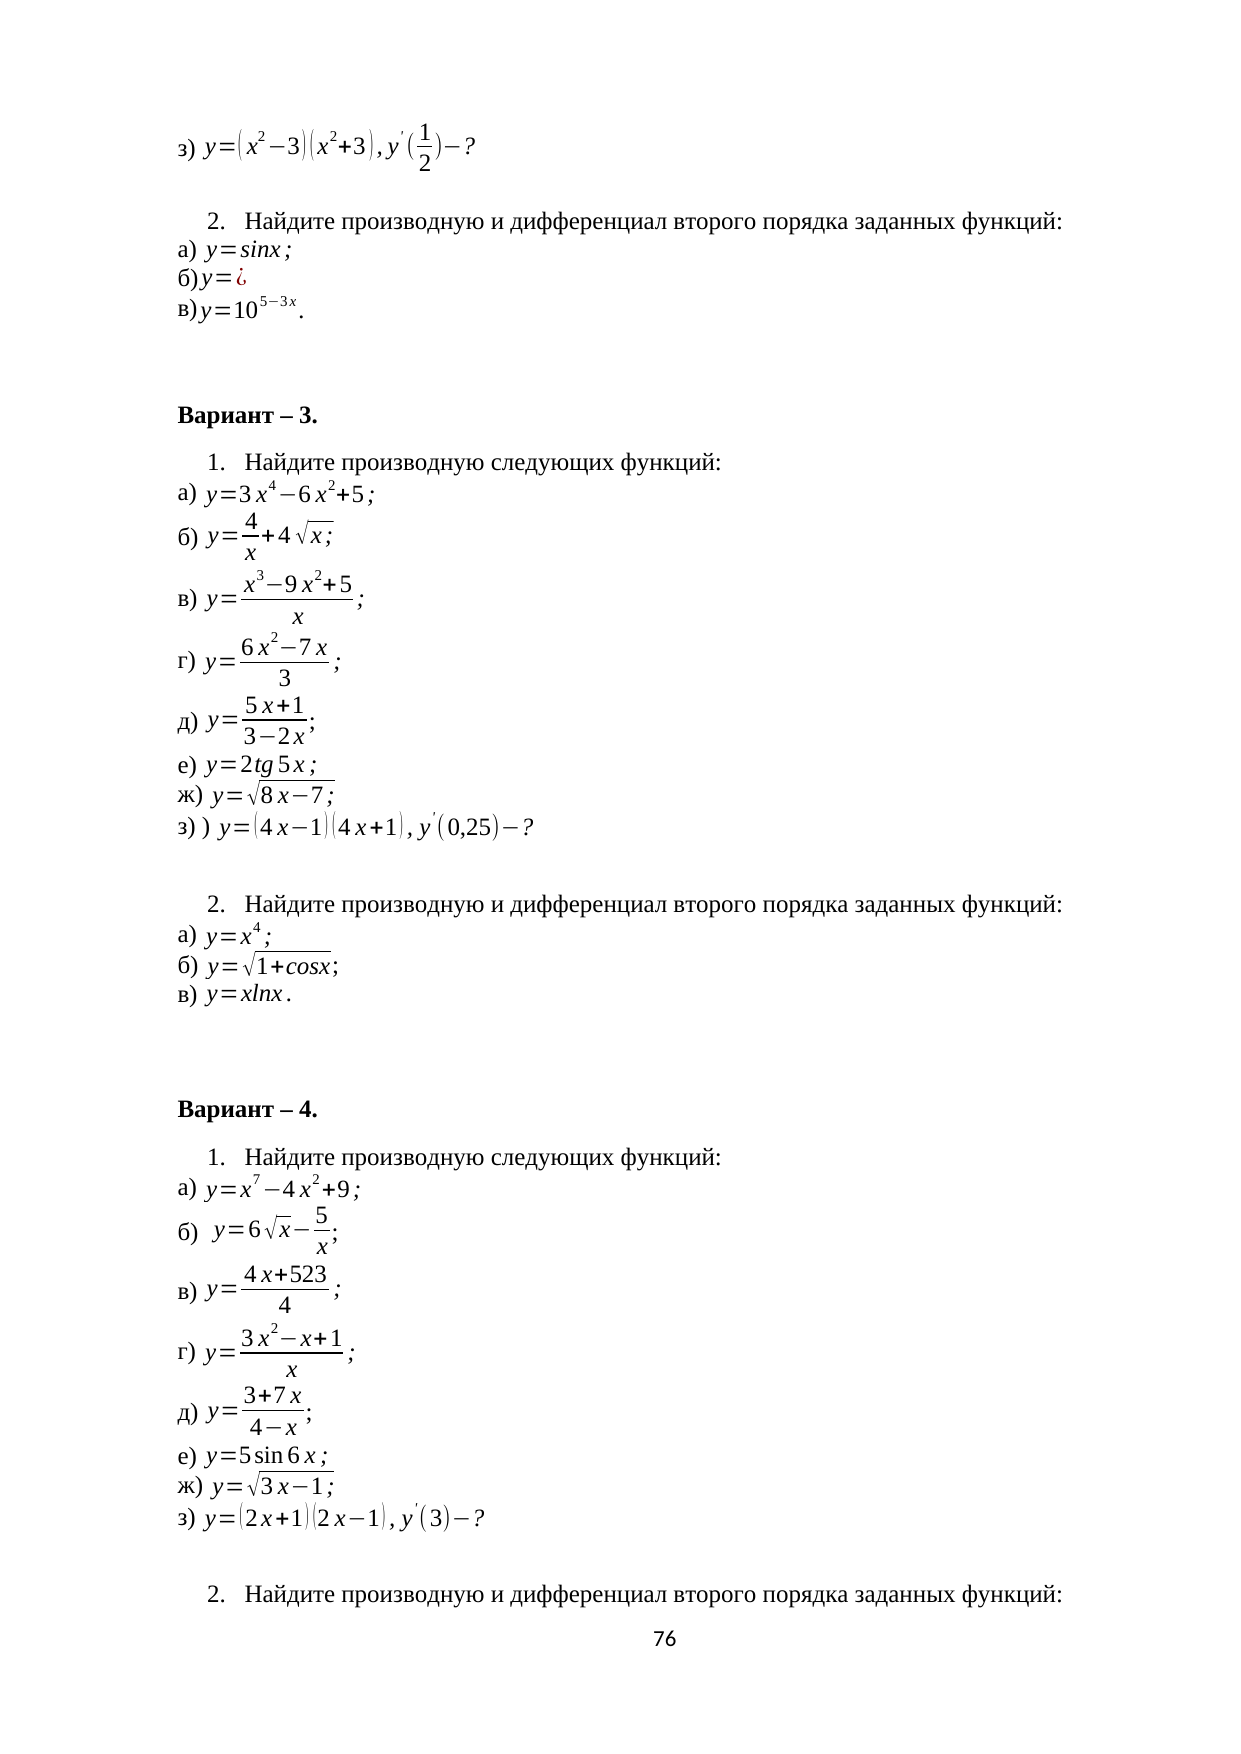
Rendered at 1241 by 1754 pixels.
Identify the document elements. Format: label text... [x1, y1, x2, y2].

text д) ; [177, 1382, 1152, 1441]
text з) [177, 1499, 1152, 1532]
list Найдите производную следующих функций: [207, 447, 1152, 476]
text в) [177, 1261, 1152, 1319]
text Вариант – 3. [177, 400, 1152, 428]
text б) [177, 507, 1152, 566]
text б) [177, 263, 1152, 292]
list Найдите производную и дифференциал второго порядка заданных функций: [207, 206, 1152, 234]
text в) [177, 566, 1152, 629]
text а) [177, 1171, 1152, 1202]
text г) [177, 629, 1152, 691]
text в) [177, 292, 1152, 323]
text ж) [177, 779, 1152, 809]
text б) ; [177, 1202, 1152, 1261]
text в) [177, 979, 1152, 1008]
text a) [177, 234, 1152, 263]
text е) [177, 1441, 1152, 1470]
text ж) [177, 1470, 1152, 1499]
text з) [177, 118, 1152, 177]
list Найдите производную и дифференциал второго порядка заданных функций: [207, 1579, 1152, 1608]
text а) [177, 476, 1152, 507]
text з) ) [177, 809, 1152, 842]
list Найдите производную следующих функций: [207, 1142, 1152, 1171]
text е) [177, 750, 1152, 779]
text б) ; [177, 949, 1152, 979]
text а) [177, 918, 1152, 949]
text г) [177, 1319, 1152, 1382]
text Вариант – 4. [177, 1094, 1152, 1123]
list Найдите производную и дифференциал второго порядка заданных функций: [207, 889, 1152, 918]
text д) ; [177, 691, 1152, 750]
